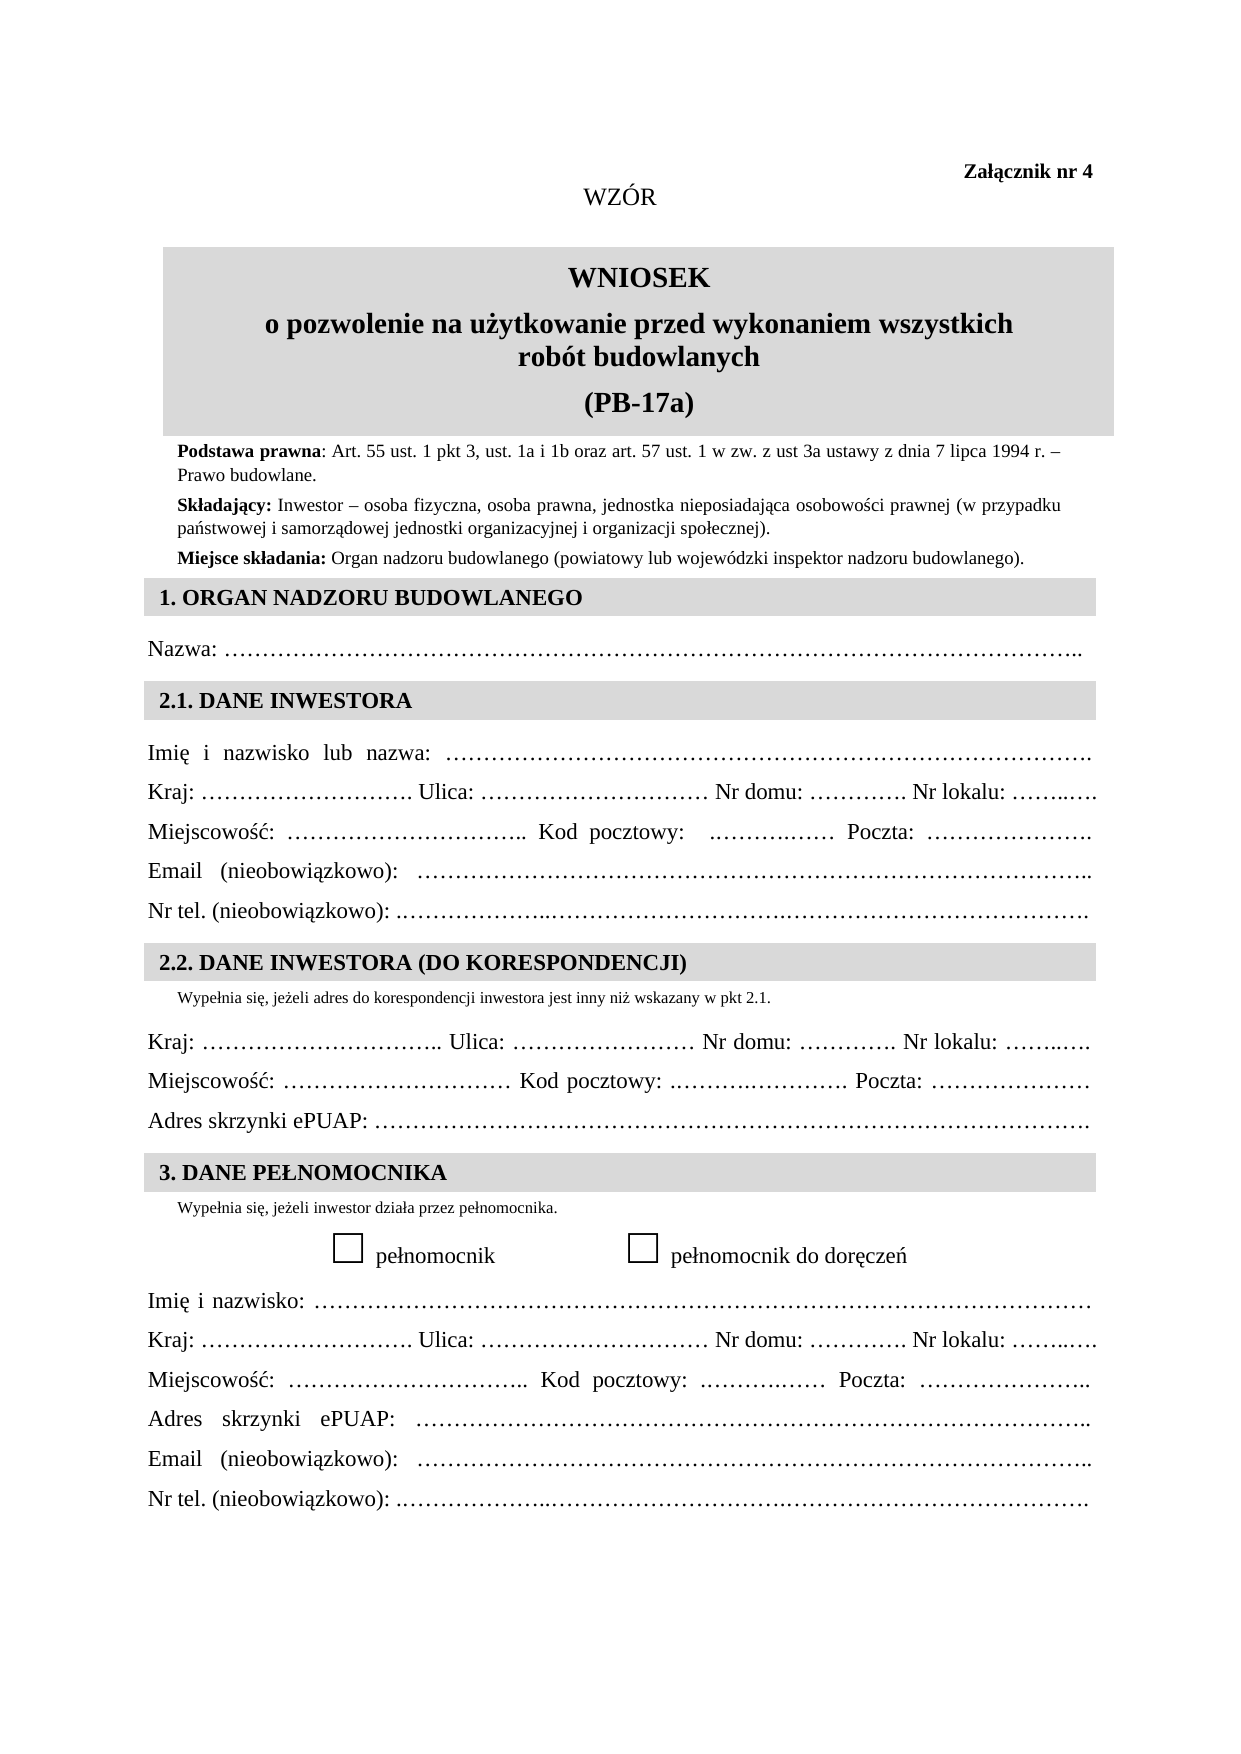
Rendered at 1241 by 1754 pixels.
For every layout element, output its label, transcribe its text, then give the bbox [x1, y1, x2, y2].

text Adres skrzynki ePUAP: …………………………………………………………………………………. [148, 1107, 1107, 1133]
text Miejscowość: ………………………… Kod pocztowy: .……….…………. Poczta: ………………… [148, 1067, 1107, 1094]
text Podstawa prawna: Art. 55 ust. 1 pkt 3, ust. 1a i 1b oraz art. 57 ust. 1 w zw. z ust 3a ustawy z dnia 7 lipca 1994 r. – Prawo budowlane. [177, 440, 1105, 485]
text Miejscowość: ………………………….. Kod pocztowy: .……….…… Poczta: …………………. [148, 818, 1107, 844]
text Wypełnia się, jeżeli adres do korespondencji inwestora jest inny niż wskazany w pkt 2.1. [177, 946, 1107, 1007]
text WZÓR [133, 182, 657, 211]
text Imię i nazwisko lub nazwa: …………………………………………………………………………. [147, 739, 1107, 765]
text Nr tel. (nieobowiązkowo): .………………..………………………….…………………………………. [148, 1484, 1107, 1511]
text Email (nieobowiązkowo): …………………………………………………………………………….. [148, 857, 1107, 884]
text Kraj: ………………………. Ulica: ………………………… Nr domu: …………. Nr lokalu: ……..…. [147, 778, 1107, 804]
text Imię i nazwisko: ………………………………………………………………………………………… [147, 1287, 1107, 1313]
text Miejscowość: ………………………….. Kod pocztowy: .……….…… Poczta: ………………….. [148, 1366, 1107, 1392]
text Adres skrzynki ePUAP: …………………………………………………………………………….. [148, 1406, 1107, 1432]
text Kraj: ………………………….. Ulica: …………………… Nr domu: …………. Nr lokalu: ……..…. [147, 1028, 1107, 1054]
text Miejsce składania: Organ nadzoru budowlanego (powiatowy lub wojewódzki inspektor nadzoru budowlanego). [177, 547, 1107, 569]
text Kraj: ………………………. Ulica: ………………………… Nr domu: …………. Nr lokalu: ……..…. [147, 1326, 1107, 1353]
text Składający: Inwestor – osoba fizyczna, osoba prawna, jednostka nieposiadająca osobowości prawnej (w przypadku państwowej i samorządowej jednostki organizacyjnej i organizacji społecznej). [177, 493, 1105, 539]
text Nazwa: ………………………………………………………………………………………………….. [147, 635, 1107, 662]
text Wypełnia się, jeżeli inwestor działa przez pełnomocnika. [177, 1156, 1107, 1217]
text Nr tel. (nieobowiązkowo): .………………..………………………….…………………………………. [148, 897, 1107, 923]
text Email (nieobowiązkowo): …………………………………………………………………………….. [148, 1445, 1107, 1471]
text Załącznik nr 4 [661, 159, 1093, 183]
text □ pełnomocnik □ pełnomocnik do doręczeń [133, 1217, 1107, 1274]
